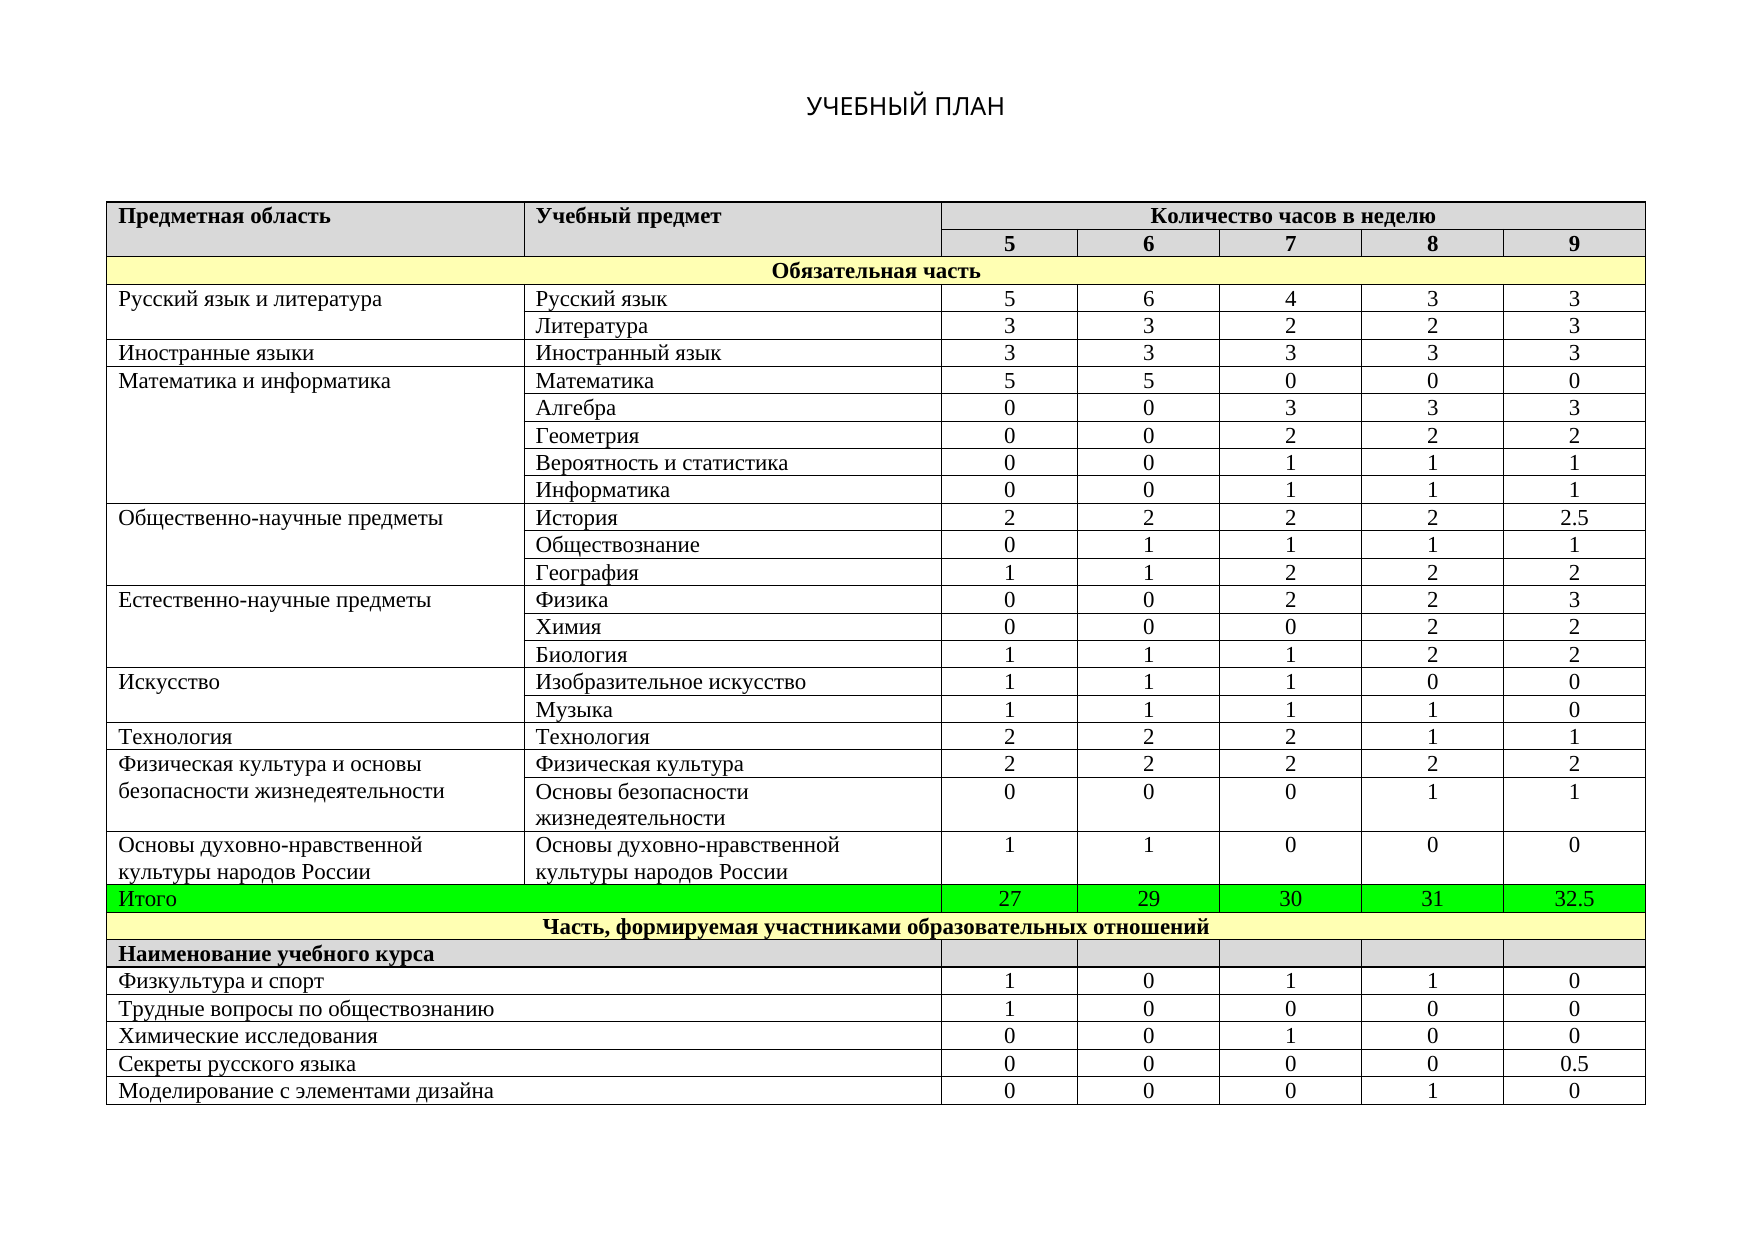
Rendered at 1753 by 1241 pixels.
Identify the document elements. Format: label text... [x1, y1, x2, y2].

table_cell 1 [1362, 968, 1503, 994]
table_cell 0 [1220, 614, 1361, 640]
table_cell 0 [1504, 1022, 1645, 1049]
table_cell Химия [525, 614, 941, 640]
table_cell 0 [1362, 668, 1503, 694]
table_cell 3 [1362, 394, 1503, 421]
table_cell 2 [1362, 586, 1503, 612]
table_cell 5 [942, 230, 1077, 256]
table_cell 30 [1220, 885, 1361, 912]
table_cell 1 [1504, 449, 1645, 475]
table_cell 1 [1504, 778, 1645, 831]
table_cell 0 [1362, 832, 1503, 884]
table_cell 1 [942, 641, 1077, 667]
table_cell 3 [1504, 586, 1645, 612]
table_cell Физическая культура [525, 750, 941, 777]
table_cell 2 [942, 750, 1077, 777]
table_cell Технология [107, 723, 524, 749]
table_cell 2 [1078, 750, 1219, 777]
table_cell 1 [1504, 531, 1645, 558]
table_cell 0 [942, 394, 1077, 421]
table_cell 1 [1078, 559, 1219, 585]
table_cell 2 [1362, 641, 1503, 667]
table_cell Секреты русского языка [107, 1050, 941, 1076]
table_cell 8 [1362, 230, 1503, 256]
table_cell Основы духовно-нравственной культуры народов России [525, 832, 941, 884]
table_cell 1 [942, 832, 1077, 884]
table_cell 0 [1504, 995, 1645, 1021]
table_cell 0 [1078, 476, 1219, 503]
table_cell Литература [525, 312, 941, 338]
table_cell [1220, 940, 1361, 966]
table_cell Технология [525, 723, 941, 749]
table_cell [942, 940, 1077, 966]
table_cell 0 [1078, 586, 1219, 612]
table_cell 1 [942, 995, 1077, 1021]
table_cell 0 [942, 778, 1077, 831]
table_cell 0 [942, 1022, 1077, 1049]
table_cell 2 [1362, 422, 1503, 448]
table_cell 2 [1504, 614, 1645, 640]
table_cell Искусство [107, 668, 524, 722]
table_cell 1 [942, 668, 1077, 694]
table_cell 1 [1362, 696, 1503, 722]
table_cell Общественно-научные предметы [107, 504, 524, 585]
table_cell Иностранные языки [107, 340, 524, 366]
text УЧЕБНЫЙ ПЛАН [118, 88, 1634, 123]
table_cell 2 [942, 723, 1077, 749]
table_cell 1 [1078, 668, 1219, 694]
table_cell 0 [1362, 367, 1503, 393]
table_cell 0 [1078, 422, 1219, 448]
table_cell 3 [1504, 285, 1645, 311]
table_cell 2 [1220, 312, 1361, 338]
table_cell 3 [1220, 340, 1361, 366]
table_cell 2 [1504, 750, 1645, 777]
table_cell 6 [1078, 285, 1219, 311]
table_cell 1 [1220, 641, 1361, 667]
table_cell 0 [1078, 394, 1219, 421]
table_cell 3 [1504, 394, 1645, 421]
table_cell Русский язык [525, 285, 941, 311]
table_cell Основы безопасности жизнедеятельности [525, 778, 941, 831]
table_cell 2 [1220, 586, 1361, 612]
table_cell Русский язык и литература [107, 285, 524, 338]
table_cell 1 [1504, 723, 1645, 749]
table_cell 2 [1220, 559, 1361, 585]
table_cell 0 [1362, 1050, 1503, 1076]
table_cell 32.5 [1504, 885, 1645, 912]
table_cell Математика [525, 367, 941, 393]
table_cell 0 [942, 1077, 1077, 1103]
table_cell 7 [1220, 230, 1361, 256]
table_cell 2 [1362, 312, 1503, 338]
table_cell 0 [1504, 668, 1645, 694]
table_cell 27 [942, 885, 1077, 912]
table_cell 1 [1362, 531, 1503, 558]
table_cell 0 [1078, 1022, 1219, 1049]
table_cell 2 [1220, 504, 1361, 530]
table_cell [1362, 940, 1503, 966]
table_cell Музыка [525, 696, 941, 722]
table_cell 1 [1362, 1077, 1503, 1103]
table_cell 3 [942, 340, 1077, 366]
table_cell Моделирование с элементами дизайна [107, 1077, 941, 1103]
table_cell География [525, 559, 941, 585]
table_header Количество часов в неделю [942, 203, 1645, 229]
table_cell 2 [1078, 504, 1219, 530]
table_cell Химические исследования [107, 1022, 941, 1049]
table_cell 3 [1504, 312, 1645, 338]
table_cell История [525, 504, 941, 530]
table_cell 1 [1362, 476, 1503, 503]
table_cell 0 [1078, 1077, 1219, 1103]
table_header Учебный предмет [525, 203, 941, 256]
table_cell 1 [1078, 531, 1219, 558]
table_cell 0 [1220, 778, 1361, 831]
table_cell 0.5 [1504, 1050, 1645, 1076]
table_cell 1 [1220, 696, 1361, 722]
table_cell 2 [1362, 750, 1503, 777]
table_cell Естественно-научные предметы [107, 586, 524, 667]
table_cell 0 [1078, 995, 1219, 1021]
table_cell 2.5 [1504, 504, 1645, 530]
table_cell 0 [942, 1050, 1077, 1076]
table_cell 1 [1078, 641, 1219, 667]
table_cell 0 [942, 476, 1077, 503]
table_cell 6 [1078, 230, 1219, 256]
table_cell 9 [1504, 230, 1645, 256]
table_cell 1 [942, 968, 1077, 994]
table_cell Итого [107, 885, 941, 912]
table_cell Физика [525, 586, 941, 612]
table_cell Геометрия [525, 422, 941, 448]
table_cell Обществознание [525, 531, 941, 558]
table_cell 0 [1220, 1050, 1361, 1076]
table_cell 1 [1078, 832, 1219, 884]
table_cell 1 [1504, 476, 1645, 503]
table_cell 2 [1362, 504, 1503, 530]
table_cell 0 [1220, 1077, 1361, 1103]
table_cell 1 [1220, 449, 1361, 475]
table_cell Математика и информатика [107, 367, 524, 503]
table_cell 2 [1220, 723, 1361, 749]
table_cell Биология [525, 641, 941, 667]
table_cell 0 [1078, 614, 1219, 640]
table_cell 1 [1220, 668, 1361, 694]
table_cell 5 [1078, 367, 1219, 393]
table_cell 1 [1362, 449, 1503, 475]
table_cell Алгебра [525, 394, 941, 421]
table_cell 1 [1220, 476, 1361, 503]
table_cell 0 [1220, 832, 1361, 884]
table_cell Информатика [525, 476, 941, 503]
table_cell Иностранный язык [525, 340, 941, 366]
table_cell [1078, 940, 1219, 966]
table_cell 0 [1362, 995, 1503, 1021]
table_cell 1 [1220, 968, 1361, 994]
table_cell 3 [1078, 312, 1219, 338]
table_cell 5 [942, 367, 1077, 393]
table_cell 0 [942, 531, 1077, 558]
table_cell 0 [942, 586, 1077, 612]
table_cell Наименование учебного курса [107, 940, 941, 966]
table_cell 0 [1220, 367, 1361, 393]
table_cell 0 [1078, 778, 1219, 831]
table_cell 1 [1362, 723, 1503, 749]
table_cell 0 [942, 422, 1077, 448]
table_cell 0 [1504, 367, 1645, 393]
table_cell 0 [1504, 832, 1645, 884]
table_cell 31 [1362, 885, 1503, 912]
table_cell 5 [942, 285, 1077, 311]
table_cell 2 [1078, 723, 1219, 749]
table_cell Трудные вопросы по обществознанию [107, 995, 941, 1021]
table_cell 1 [1362, 778, 1503, 831]
table_cell 2 [1220, 422, 1361, 448]
table_cell 0 [1504, 696, 1645, 722]
table_cell Основы духовно-нравственной культуры народов России [107, 832, 524, 884]
table_cell 2 [942, 504, 1077, 530]
table_header Предметная область [107, 203, 524, 256]
table_cell Обязательная часть [107, 257, 1645, 284]
table_cell Изобразительное искусство [525, 668, 941, 694]
table_cell 2 [1504, 641, 1645, 667]
table_cell 3 [1504, 340, 1645, 366]
table_cell 1 [1220, 531, 1361, 558]
table_cell 3 [1362, 340, 1503, 366]
table_cell 3 [1078, 340, 1219, 366]
table_cell 2 [1504, 422, 1645, 448]
table_cell 1 [942, 559, 1077, 585]
table_cell 0 [1078, 968, 1219, 994]
table_cell 0 [1078, 1050, 1219, 1076]
table_cell 1 [942, 696, 1077, 722]
table_cell Физкультура и спорт [107, 968, 941, 994]
table_cell 3 [1220, 394, 1361, 421]
table_cell Вероятность и статистика [525, 449, 941, 475]
table_cell 2 [1220, 750, 1361, 777]
table_cell [1504, 940, 1645, 966]
table_cell 0 [1504, 968, 1645, 994]
table_cell 0 [1362, 1022, 1503, 1049]
table_cell 2 [1362, 614, 1503, 640]
table_cell 4 [1220, 285, 1361, 311]
table_cell 3 [1362, 285, 1503, 311]
table_cell 0 [1220, 995, 1361, 1021]
table_cell 1 [1078, 696, 1219, 722]
table_cell 2 [1362, 559, 1503, 585]
table_cell Физическая культура и основы безопасности жизнедеятельности [107, 750, 524, 831]
table_cell 0 [1078, 449, 1219, 475]
table_cell 3 [942, 312, 1077, 338]
table_cell 0 [1504, 1077, 1645, 1103]
table_cell Часть, формируемая участниками образовательных отношений [107, 913, 1645, 939]
table_cell 29 [1078, 885, 1219, 912]
table_cell 0 [942, 449, 1077, 475]
table_cell 0 [942, 614, 1077, 640]
table_cell 1 [1220, 1022, 1361, 1049]
table_cell 2 [1504, 559, 1645, 585]
